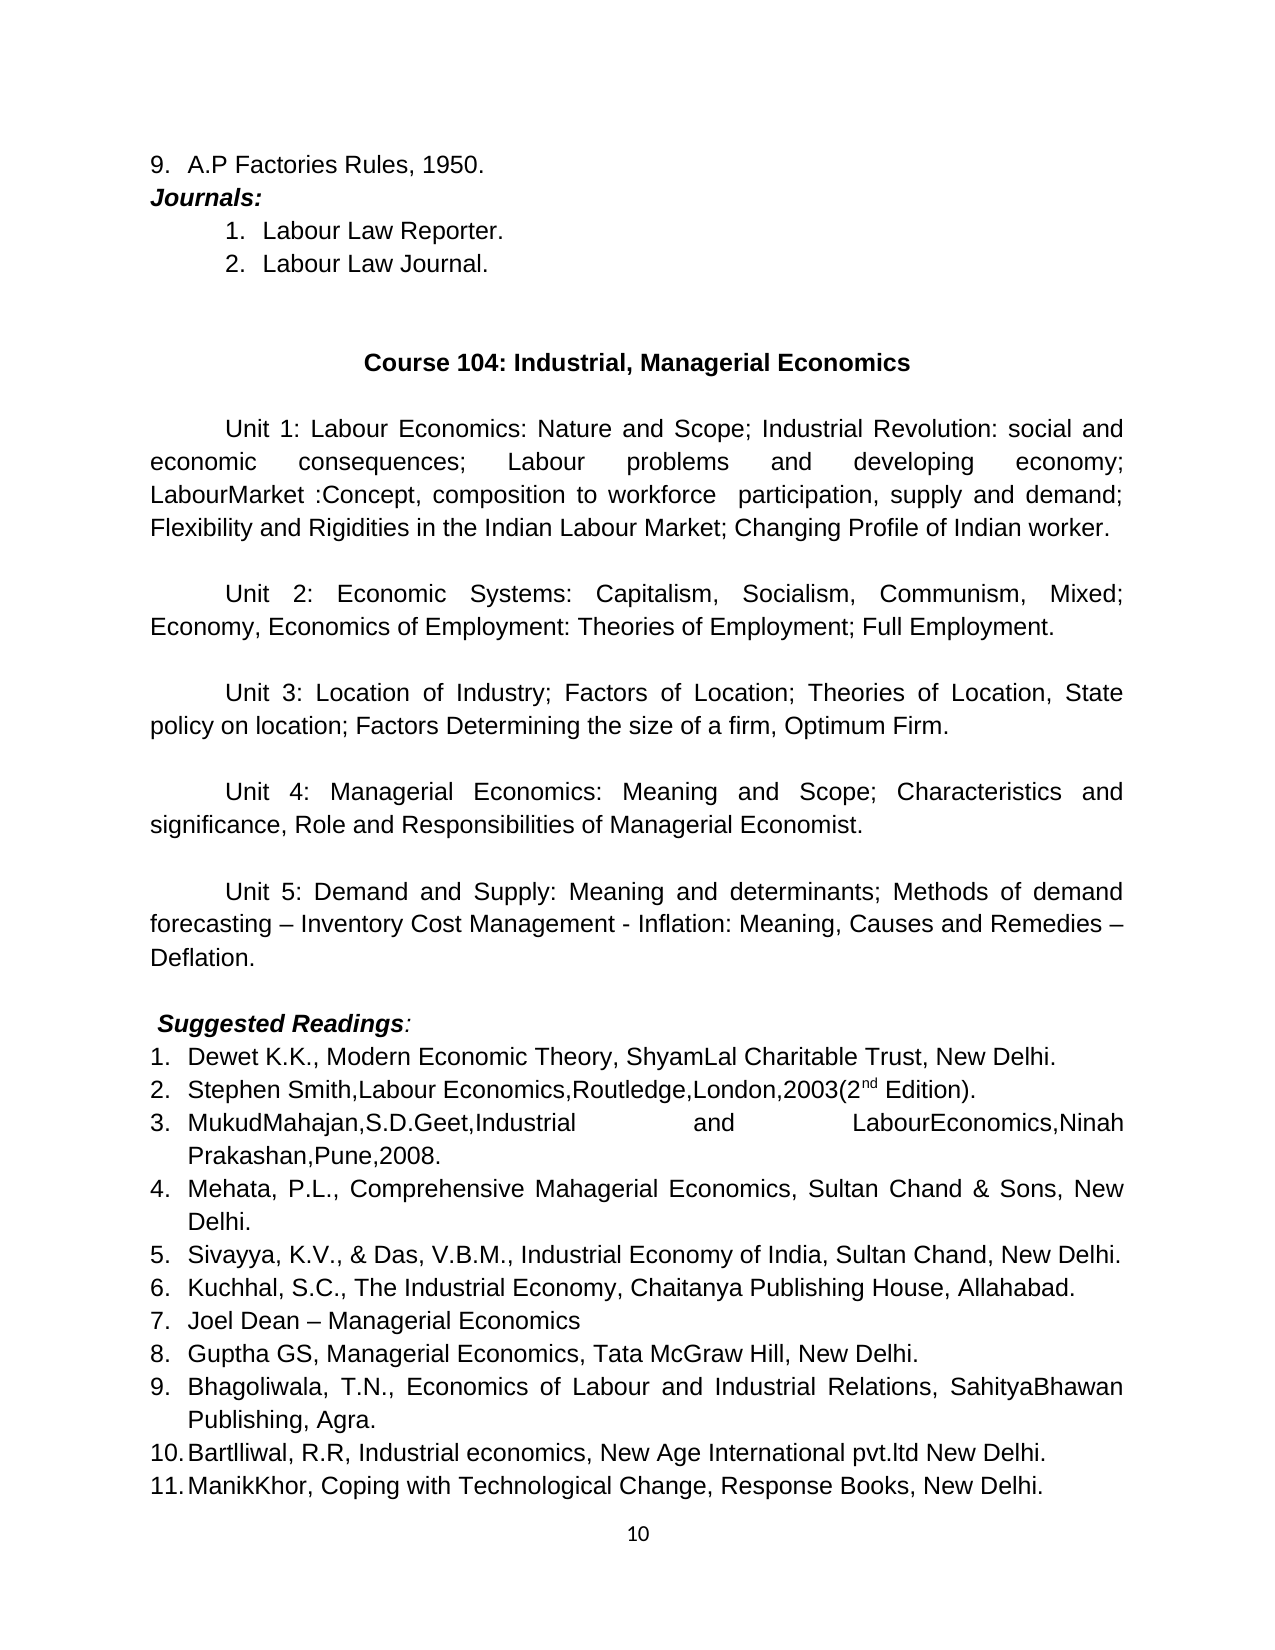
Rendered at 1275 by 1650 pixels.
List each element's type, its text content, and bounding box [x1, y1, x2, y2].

list Mehata, P.L., Comprehensive Mahagerial Economics, Sultan Chand & Sons, New Delhi. [150, 1174, 1125, 1235]
list Kuchhal, S.C., The Industrial Economy, Chaitanya Publishing House, Allahabad. [150, 1273, 1125, 1301]
text Unit 2: Economic Systems: Capitalism, Socialism, Communism, Mixed; Economy, Economics of Employment: Theories of Employment; Full Employment. [150, 579, 1125, 641]
list Bartlliwal, R.R, Industrial economics, New Age International pvt.ltd New Delhi. [150, 1438, 1125, 1467]
list Stephen Smith,Labour Economics,Routledge,London,2003(2nd Edition). [150, 1074, 1125, 1103]
list MukudMahajan,S.D.Geet,Industrial and LabourEconomics,Ninah Prakashan,Pune,2008. [150, 1108, 1125, 1169]
text Course 104: Industrial, Managerial Economics [150, 348, 1125, 377]
text Suggested Readings: [150, 1008, 1125, 1037]
text Unit 3: Location of Industry; Factors of Location; Theories of Location, State policy on location; Factors Determining the size of a firm, Optimum Firm. [150, 678, 1125, 740]
list Labour Law Journal. [225, 249, 1125, 278]
list Sivayya, K.V., & Das, V.B.M., Industrial Economy of India, Sultan Chand, New Delhi. [150, 1240, 1125, 1268]
list Joel Dean – Managerial Economics [150, 1306, 1125, 1334]
list Labour Law Reporter. [225, 216, 1125, 245]
list ManikKhor, Coping with Technological Change, Response Books, New Delhi. [150, 1471, 1125, 1499]
list Guptha GS, Managerial Economics, Tata McGraw Hill, New Delhi. [150, 1339, 1125, 1367]
text Unit 1: Labour Economics: Nature and Scope; Industrial Revolution: social and economic consequences; Labour problems and developing economy; LabourMarket :Concept, composition to workforce participation, supply and demand; Flexibility and Rigidities in the Indian Labour Market; Changing Profile of Indian worker. [150, 414, 1125, 542]
list Dewet K.K., Modern Economic Theory, ShyamLal Charitable Trust, New Delhi. [150, 1042, 1125, 1070]
text Unit 5: Demand and Supply: Meaning and determinants; Methods of demand forecasting – Inventory Cost Management - Inflation: Meaning, Causes and Remedies – Deflation. [150, 876, 1125, 971]
list Bhagoliwala, T.N., Economics of Labour and Industrial Relations, SahityaBhawan Publishing, Agra. [150, 1372, 1125, 1433]
list A.P Factories Rules, 1950. [150, 150, 1125, 179]
text Journals: [150, 183, 1125, 212]
text Unit 4: Managerial Economics: Meaning and Scope; Characteristics and significance, Role and Responsibilities of Managerial Economist. [150, 777, 1125, 839]
